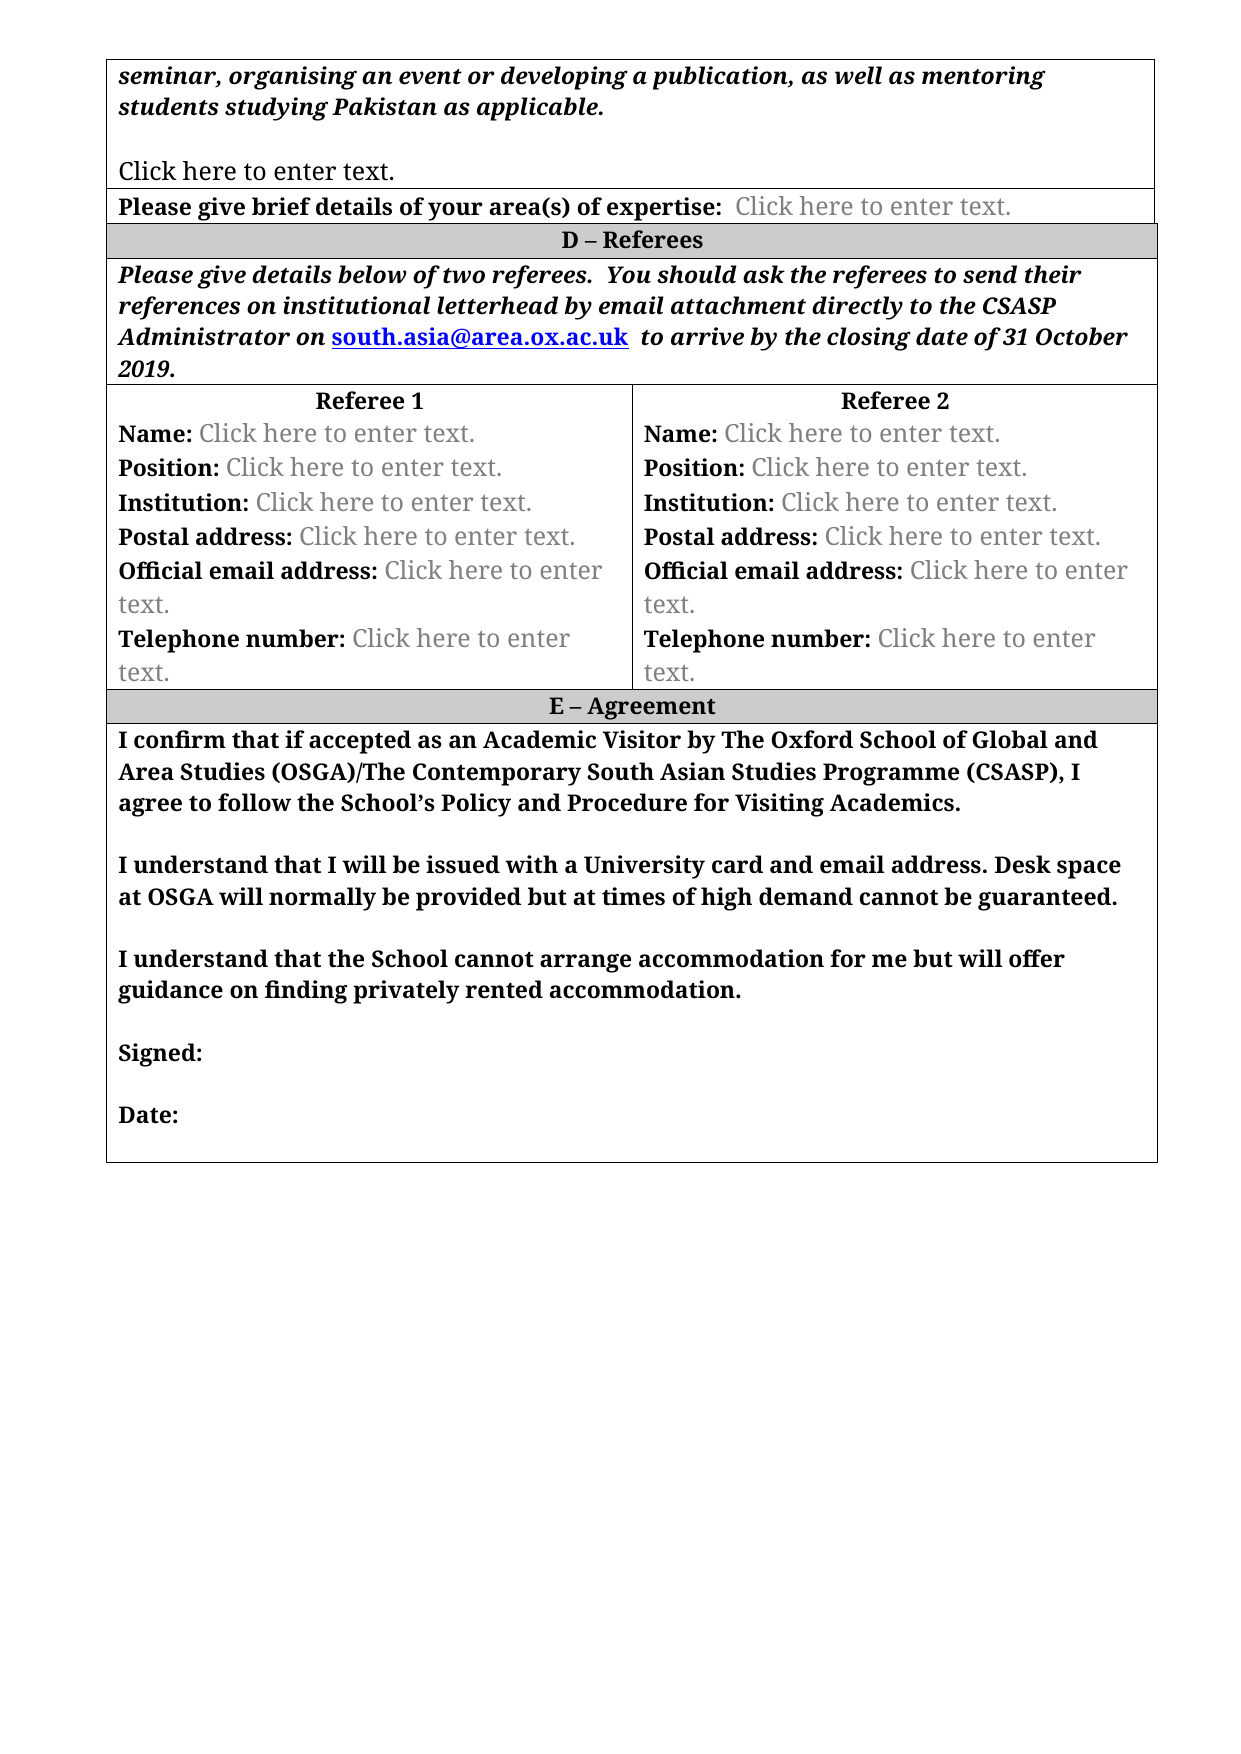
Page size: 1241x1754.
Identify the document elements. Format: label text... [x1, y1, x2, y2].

table_cell I confirm that if accepted as an Academic Visitor by The Oxford School of Global and Area Studies (OSGA)/The Contemporary South Asian Studies Programme (CSASP), I agree to follow the School’s Policy and Procedure for Visiting Academics. I understand that I will be issued with a University card and email address. Desk space at OSGA will normally be provided but at times of high demand cannot be guaranteed. I understand that the School cannot arrange accommodation for me but will offer guidance on finding privately rented accommodation. Signed: Date: [107, 724, 1157, 1162]
table_cell E – Agreement [107, 690, 1157, 723]
table_cell Please give details below of two referees. You should ask the referees to send their references on institutional letterhead by email attachment directly to the CSASP Administrator on south.asia@area.ox.ac.uk to arrive by the closing date of 31 October 2019. [107, 259, 1157, 384]
table_cell Referee 2 Name: Position: Institution: Postal address: Official email address: Telephone number: [633, 385, 1157, 688]
table_cell Please give brief details of your area(s) of expertise: [107, 189, 1154, 223]
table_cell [107, 60, 1154, 188]
table_cell Referee 1 Name: Position: Institution: Postal address: Official email address: Telephone number: [107, 385, 632, 688]
table_cell D – Referees [107, 224, 1157, 258]
